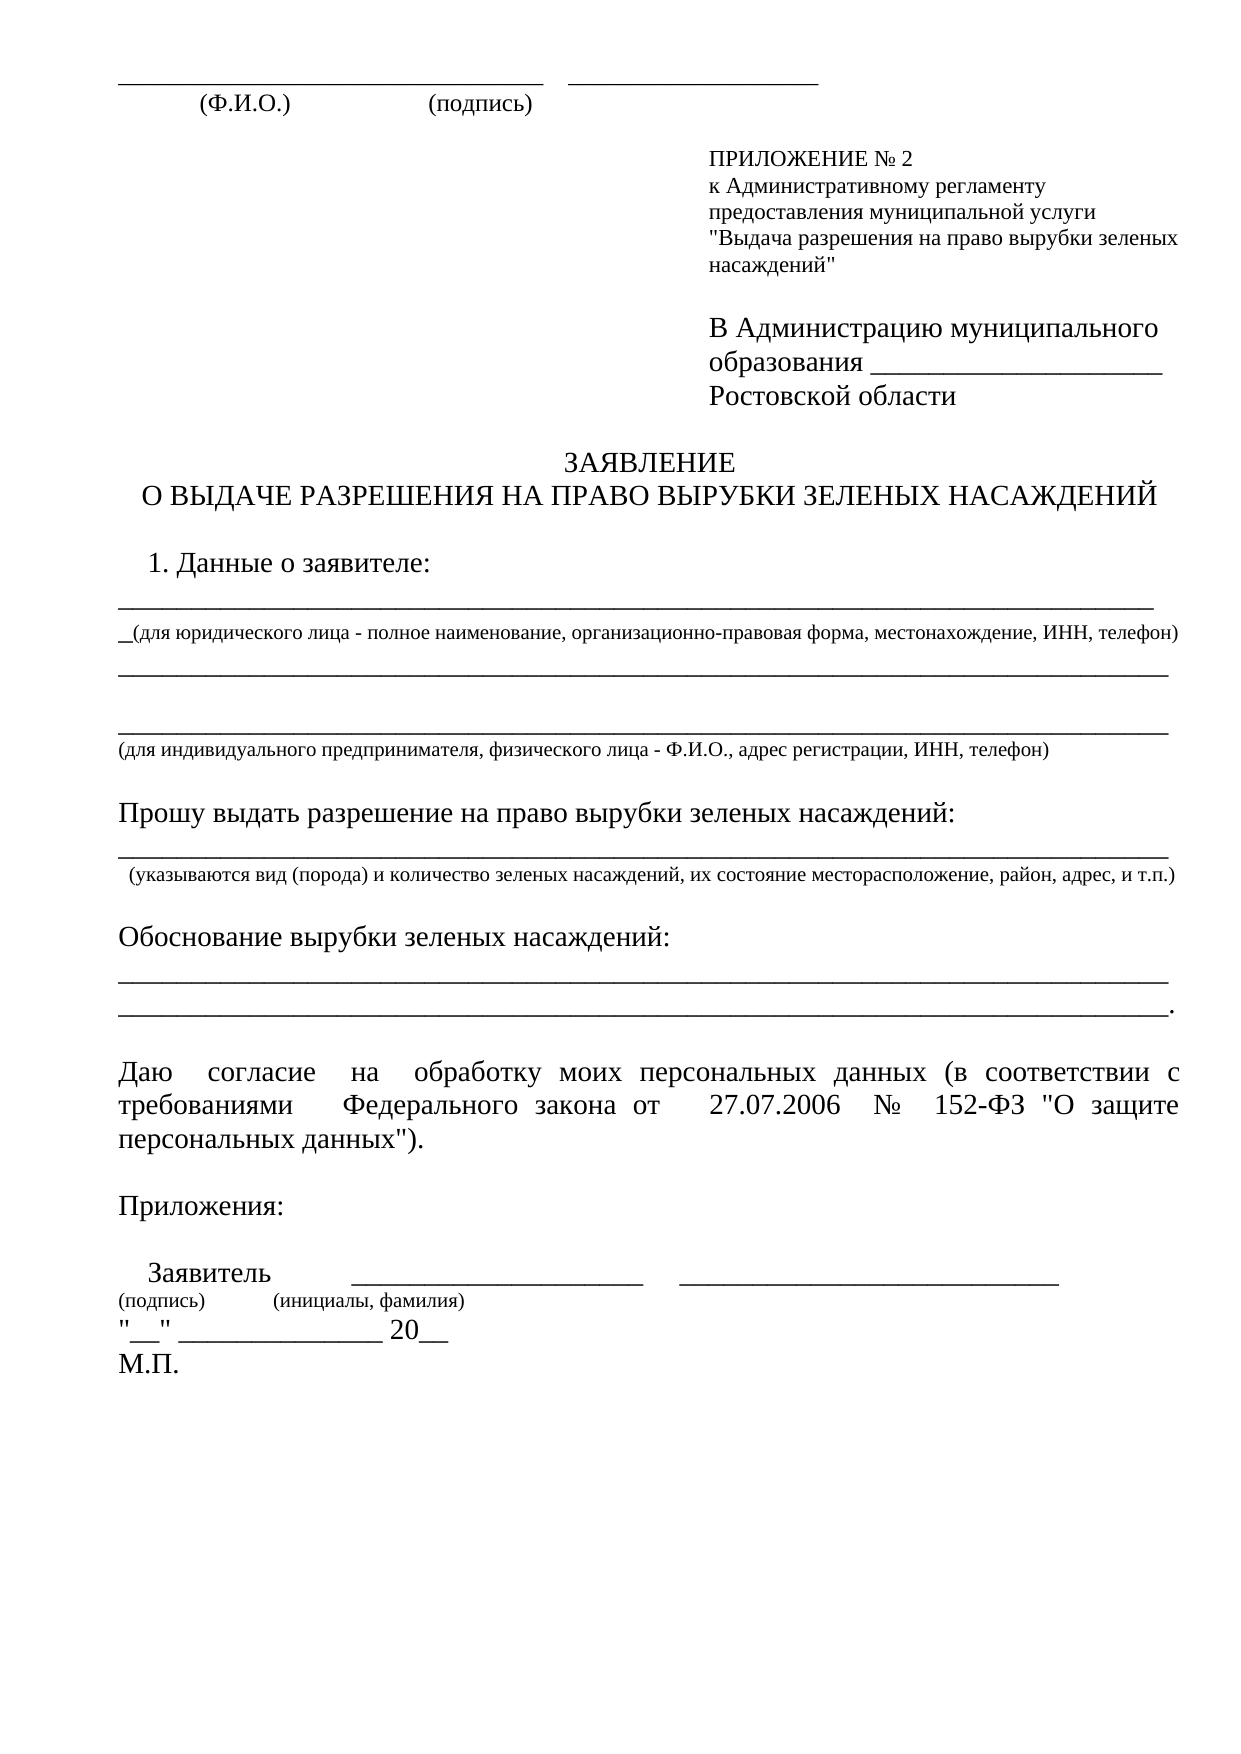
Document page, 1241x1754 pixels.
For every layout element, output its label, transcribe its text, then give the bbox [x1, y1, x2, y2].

text Прошу выдать разрешение на право вырубки зеленых насаждений: [118, 795, 1181, 828]
text к Административному регламенту предоставления муниципальной услуги "Выдача разрешения на право вырубки зеленых насаждений" [709, 172, 1181, 277]
text В Администрацию муниципального образования ____________________ Ростовской области [709, 311, 1181, 411]
text (для индивидуального предпринимателя, физического лица - Ф.И.О., адрес регистрации, ИНН, телефон) [118, 737, 1181, 761]
text (Ф.И.О.) (подпись) [118, 88, 1181, 117]
text Приложения: [118, 1188, 1181, 1221]
text ПРИЛОЖЕНИЕ № 2 [709, 145, 1181, 172]
text 1. Данные о заявителе: [118, 545, 1181, 579]
text М.П. [118, 1346, 1181, 1379]
text ________________________________________________________________________ [118, 704, 1181, 737]
text (указываются вид (порода) и количество зеленых насаждений, их состояние месторасположение, район, адрес, и т.п.) [118, 862, 1181, 886]
text О ВЫДАЧЕ РАЗРЕШЕНИЯ НА ПРАВО ВЫРУБКИ ЗЕЛЕНЫХ НАСАЖДЕНИЙ [118, 478, 1181, 512]
text Обоснование вырубки зеленых насаждений: ________________________________________________________________________ [118, 919, 1181, 987]
text Заявитель ____________________ __________________________ [118, 1255, 1181, 1288]
text Даю согласие на обработку моих персональных данных (в соответствии с требованиями Федерального закона от 27.07.2006 № 152-ФЗ "О защите персональных данных"). [118, 1054, 1181, 1154]
text ЗАЯВЛЕНИЕ [118, 445, 1181, 478]
text ________________________________________________________________________ [118, 646, 1181, 679]
text ________________________________________________________________________. [118, 987, 1181, 1020]
text "__" ______________ 20__ [118, 1312, 1181, 1346]
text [118, 59, 1181, 88]
text ________________________________________________________________________ [118, 828, 1181, 862]
text ________________________________________________________________________(для юридического лица - полное наименование, организационно-правовая форма, местонахождение, ИНН, телефон) [118, 579, 1181, 646]
text (подпись) (инициалы, фамилия) [118, 1288, 1181, 1312]
